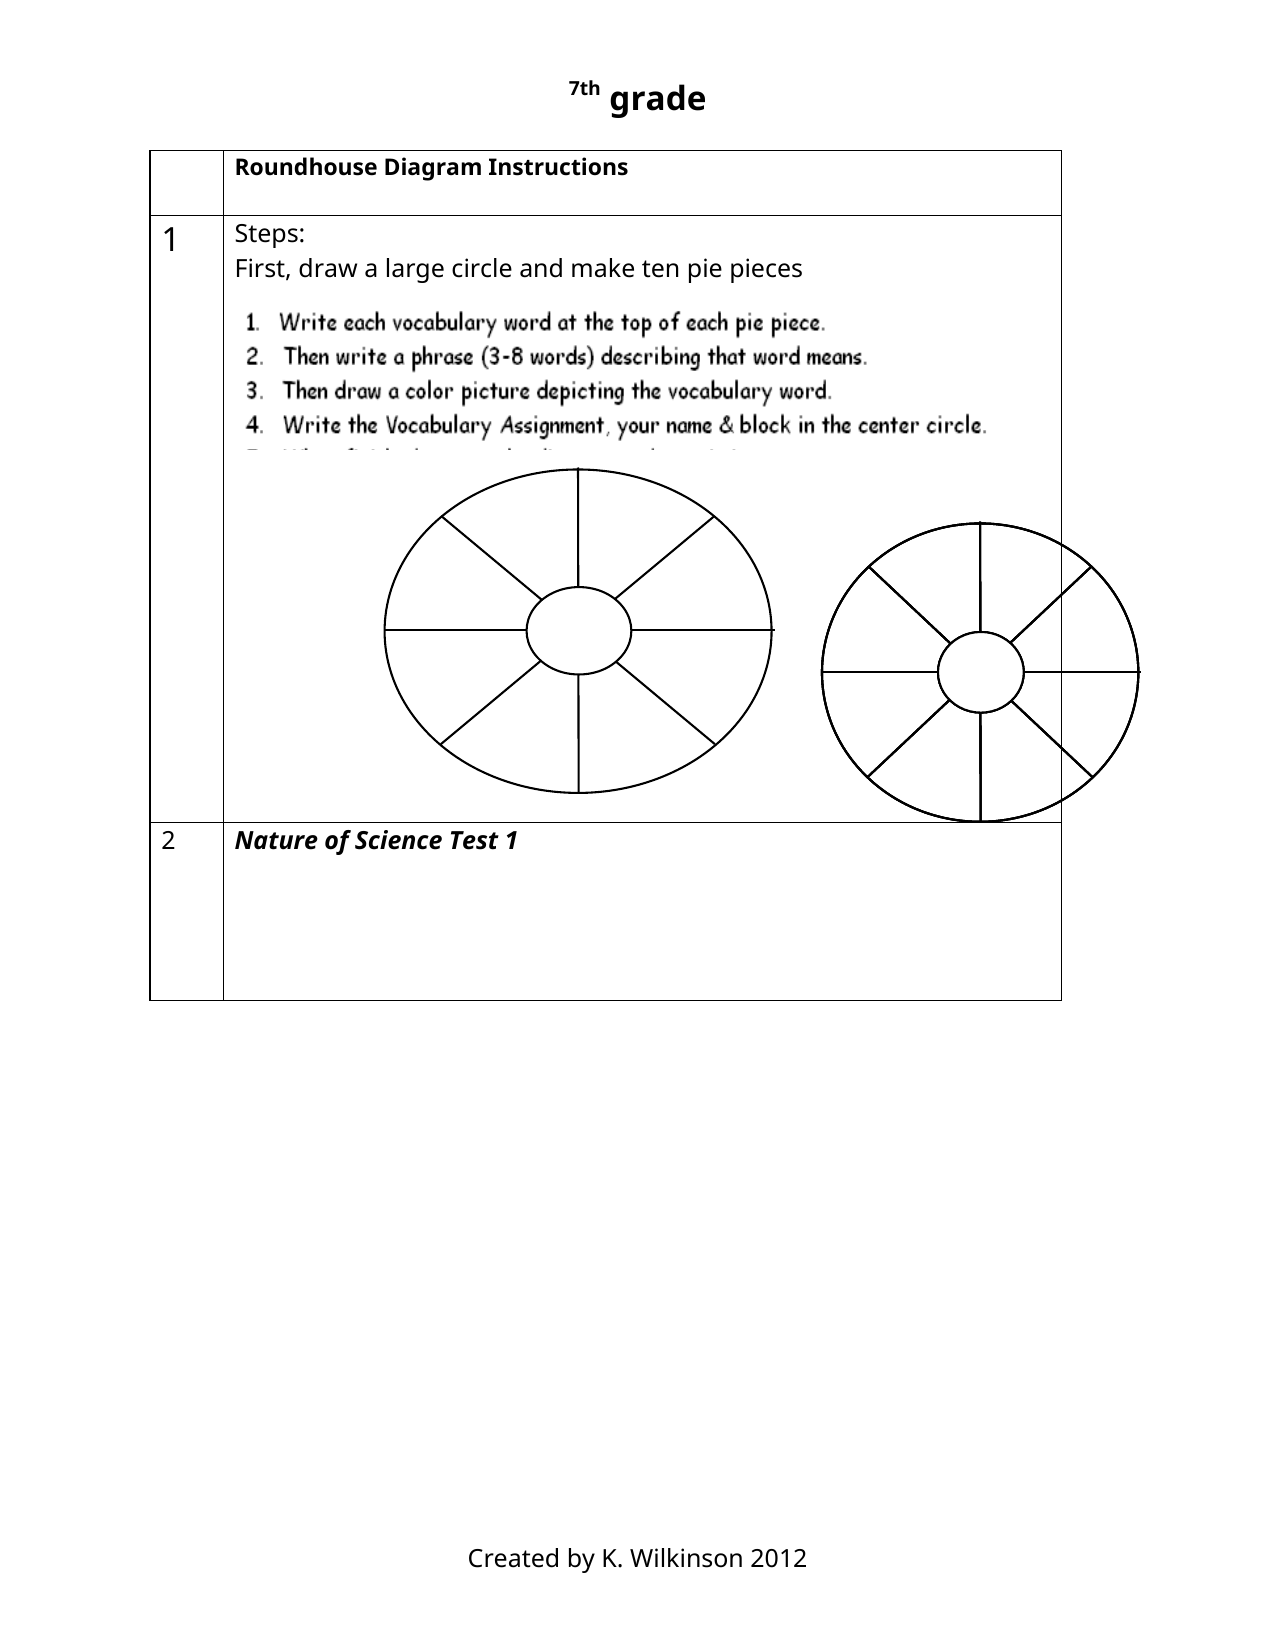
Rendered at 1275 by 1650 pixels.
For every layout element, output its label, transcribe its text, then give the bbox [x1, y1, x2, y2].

table_cell Nature of Science Test 1 [224, 823, 1061, 1000]
table_cell 2 [151, 823, 223, 1000]
table_header Roundhouse Diagram Instructions [224, 151, 1061, 215]
picture [242, 301, 1010, 450]
table_cell Steps: First, draw a large circle and make ten pie pieces [224, 216, 1061, 822]
table_header [151, 151, 223, 215]
table_cell 1 [151, 216, 223, 822]
